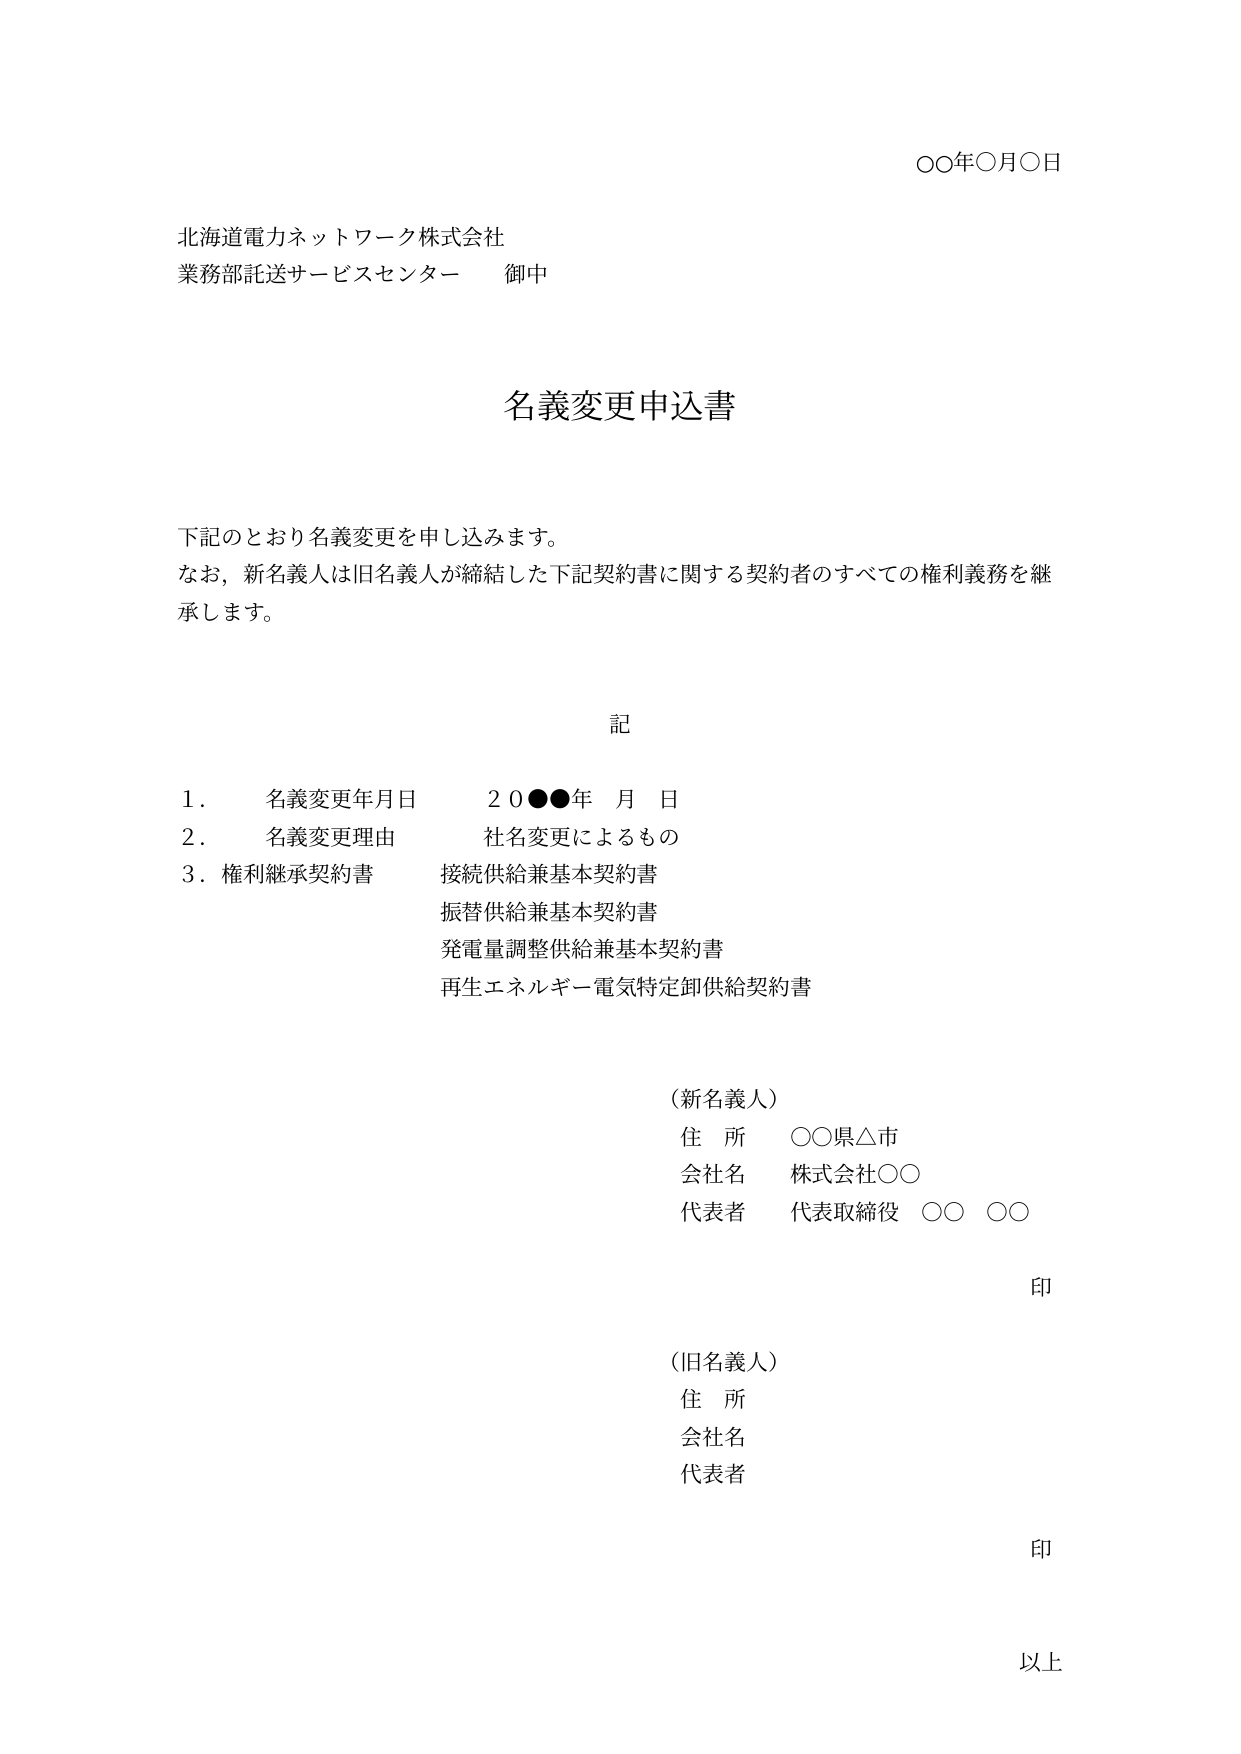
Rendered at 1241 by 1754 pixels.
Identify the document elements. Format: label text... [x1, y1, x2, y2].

text 印 [177, 1529, 1063, 1567]
text 北海道電力ネットワーク株式会社 [177, 217, 1063, 254]
text ○○年○月○日 [177, 142, 1063, 179]
text 振替供給兼基本契約書 [177, 892, 1063, 929]
text ３．権利継承契約書 接続供給兼基本契約書 [177, 854, 1063, 892]
text 名義変更申込書 [177, 367, 1063, 442]
text なお，新名義人は旧名義人が締結した下記契約書に関する契約者のすべての権利義務を継承します。 [177, 554, 1063, 629]
text 会社名 [177, 1417, 1063, 1454]
text 代表者 [177, 1454, 1063, 1492]
text 下記のとおり名義変更を申し込みます。 [177, 517, 1063, 554]
text 以上 [177, 1642, 1063, 1679]
text 印 [177, 1267, 1063, 1304]
list 名義変更理由 社名変更によるもの [177, 817, 1063, 854]
text 業務部託送サービスセンター 御中 [177, 254, 1063, 292]
text 住 所 [177, 1379, 1063, 1417]
text 再生エネルギー電気特定卸供給契約書 [177, 967, 1063, 1004]
text 発電量調整供給兼基本契約書 [177, 929, 1063, 967]
subtitle 記 [177, 704, 1063, 742]
text （旧名義人） [177, 1342, 1063, 1379]
text （新名義人） [177, 1079, 1063, 1117]
text 住 所 ○○県△市 [177, 1117, 1063, 1154]
list 名義変更年月日 ２０●●年 月 日 [177, 779, 1063, 817]
text 会社名 株式会社○○ [177, 1154, 1063, 1192]
text 代表者 代表取締役 ○○ ○○ [177, 1192, 1063, 1229]
